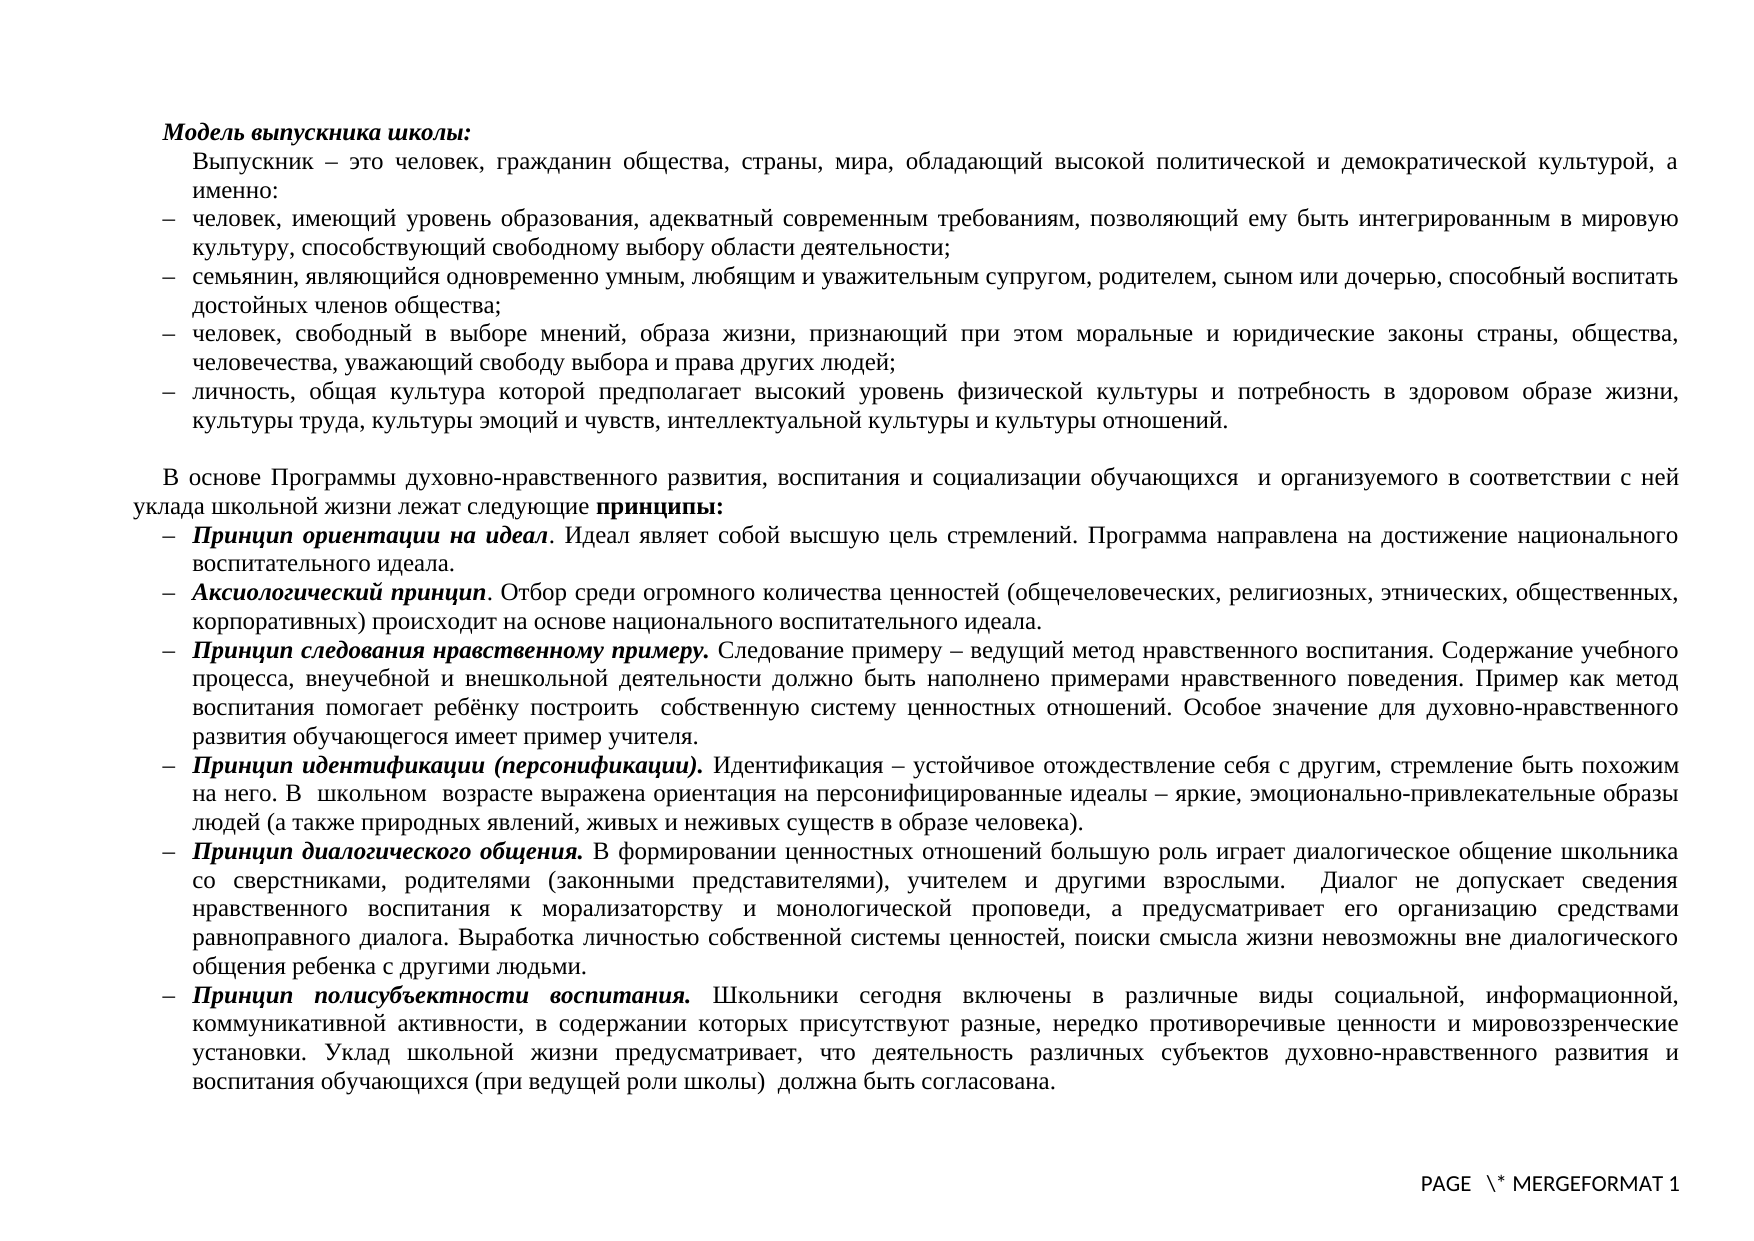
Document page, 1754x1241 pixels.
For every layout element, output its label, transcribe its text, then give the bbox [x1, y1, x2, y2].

list Аксиологический принцип. Отбор среди огромного количества ценностей (общечеловеческих, религиозных, этнических, общественных, корпоративных) происходит на основе национального воспитательного идеала. [162, 577, 1680, 635]
list человек, имеющий уровень образования, адекватный современным требованиям, позволяющий ему быть интегрированным в мировую культуру, способствующий свободному выбору области деятельности; [162, 203, 1680, 261]
list Принцип идентификации (персонификации). Идентификация – устойчивое отождествление себя с другим, стремление быть похожим на него. В школьном возрасте выражена ориентация на персонифицированные идеалы – яркие, эмоционально-привлекательные образы людей (а также природных явлений, живых и неживых существ в образе человека). [162, 750, 1680, 836]
list личность, общая культура которой предполагает высокий уровень физической культуры и потребность в здоровом образе жизни, культуры труда, культуры эмоций и чувств, интеллектуальной культуры и культуры отношений. [162, 376, 1680, 433]
list Принцип следования нравственному примеру. Следование примеру – ведущий метод нравственного воспитания. Содержание учебного процесса, внеучебной и внешкольной деятельности должно быть наполнено примерами нравственного поведения. Пример как метод воспитания помогает ребёнку построить собственную систему ценностных отношений. Особое значение для духовно-нравственного развития обучающегося имеет пример учителя. [162, 635, 1680, 750]
list Принцип ориентации на идеал. Идеал являет собой высшую цель стремлений. Программа направлена на достижение национального воспитательного идеала. [162, 520, 1680, 577]
list семьянин, являющийся одновременно умным, любящим и уважительным супругом, родителем, сыном или дочерью, способный воспитать достойных членов общества; [162, 261, 1680, 318]
text Выпускник – это человек, гражданин общества, страны, мира, обладающий высокой политической и демократической культурой, а именно: [192, 146, 1680, 203]
text В основе Программы духовно-нравственного развития, воспитания и социализации обучающихся и организуемого в соответствии с ней уклада школьной жизни лежат следующие принципы: [133, 462, 1680, 520]
list Принцип полисубъектности воспитания. Школьники сегодня включены в различные виды социальной, информационной, коммуникативной активности, в содержании которых присутствуют разные, нередко противоречивые ценности и мировоззренческие установки. Уклад школьной жизни предусматривает, что деятельность различных субъектов духовно-нравственного развития и воспитания обучающихся (при ведущей роли школы) должна быть согласована. [162, 980, 1680, 1095]
list Принцип диалогического общения. В формировании ценностных отношений большую роль играет диалогическое общение школьника со сверстниками, родителями (законными представителями), учителем и другими взрослыми. Диалог не допускает сведения нравственного воспитания к морализаторству и монологической проповеди, а предусматривает его организацию средствами равноправного диалога. Выработка личностью собственной системы ценностей, поиски смысла жизни невозможны вне диалогического общения ребенка с другими людьми. [162, 836, 1680, 980]
text Модель выпускника школы: [133, 117, 1680, 146]
list человек, свободный в выборе мнений, образа жизни, признающий при этом моральные и юридические законы страны, общества, человечества, уважающий свободу выбора и права других людей; [162, 318, 1680, 376]
